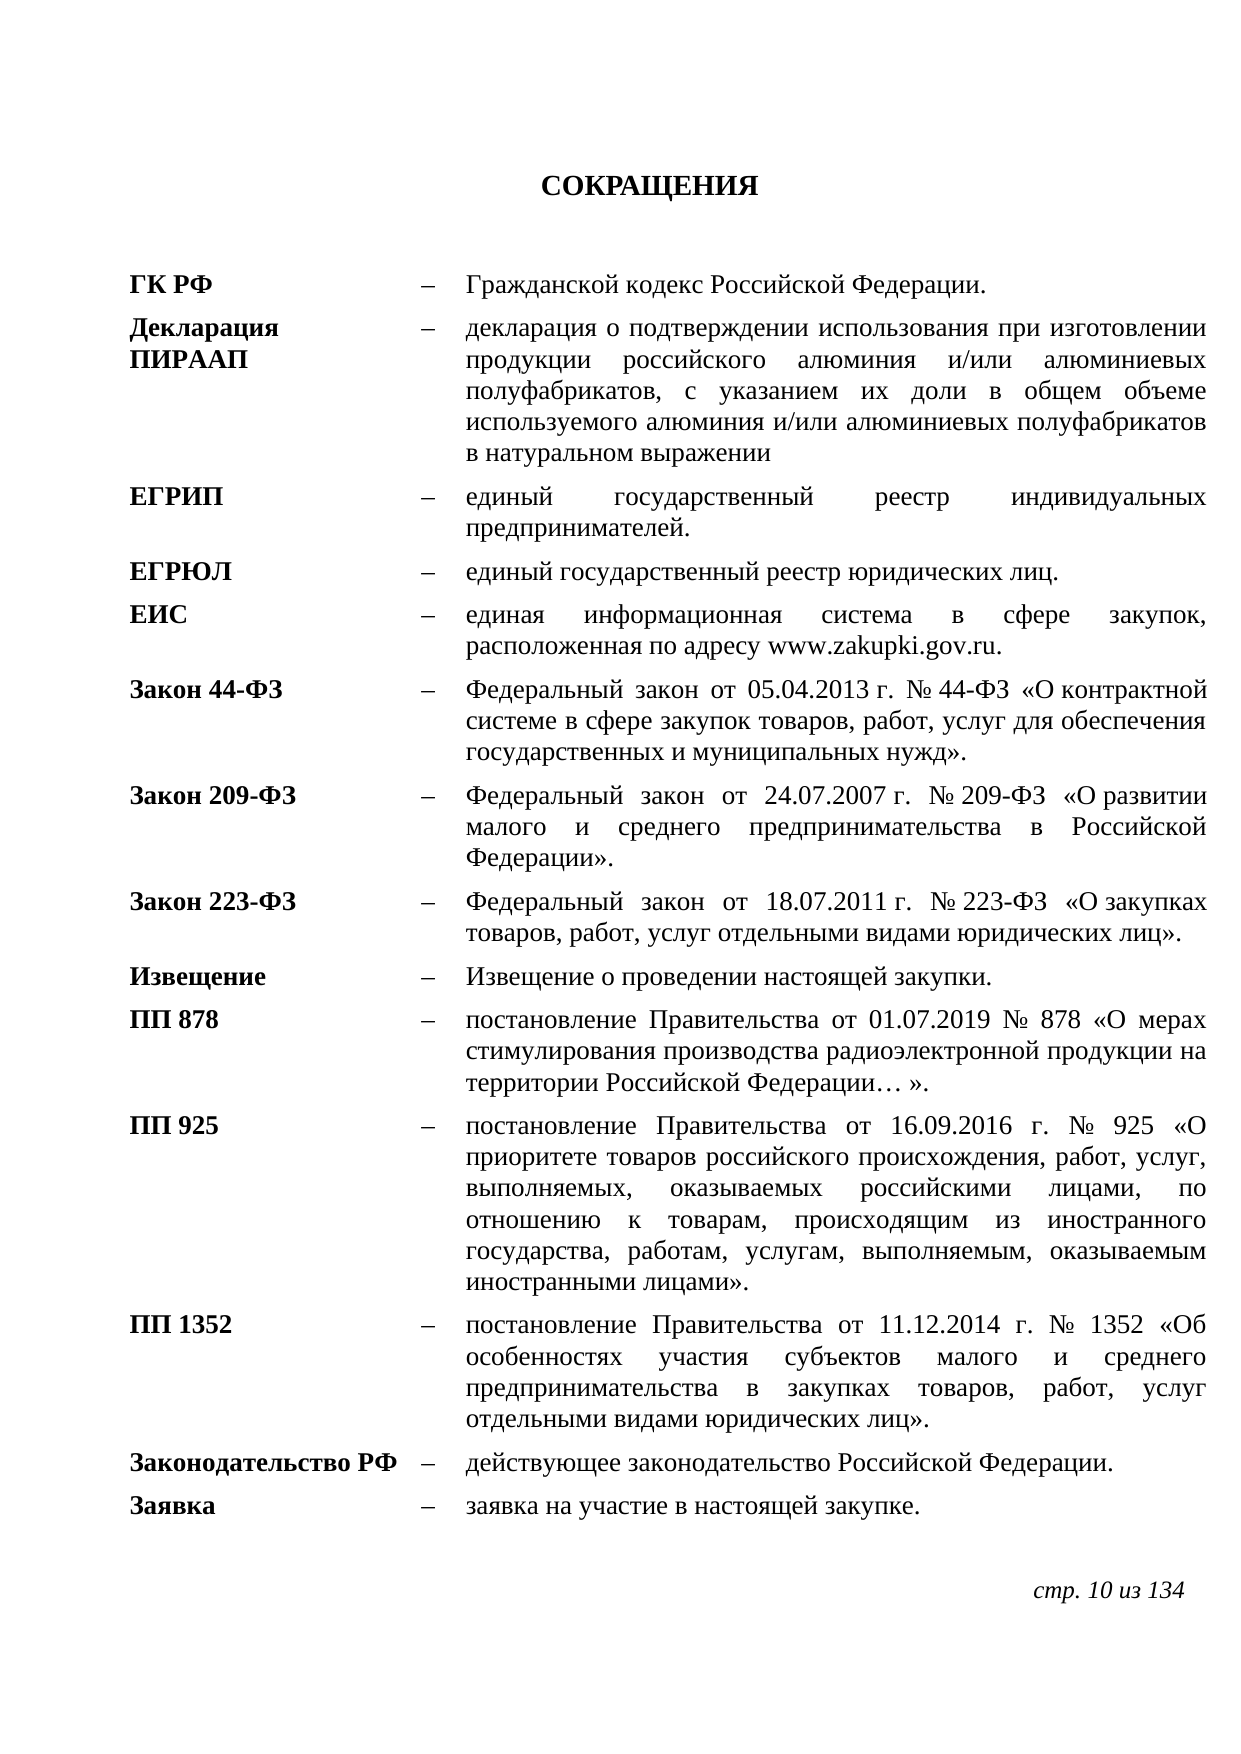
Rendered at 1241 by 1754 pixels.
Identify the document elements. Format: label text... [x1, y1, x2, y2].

table_cell – [410, 1477, 454, 1521]
table_cell Заявка [118, 1477, 410, 1521]
table_cell – [410, 1433, 454, 1477]
subtitle СОКРАЩЕНИЯ [118, 168, 1181, 202]
table_cell ПП 1352 [118, 1296, 410, 1433]
table_cell Извещение о проведении настоящей закупки. [454, 947, 1218, 991]
table_cell ЕГРИП [118, 467, 410, 542]
table_cell заявка на участие в настоящей закупке. [454, 1477, 1218, 1521]
table_cell Закон 209-ФЗ [118, 766, 410, 872]
table_cell Закон 223-ФЗ [118, 873, 410, 947]
table_cell – [410, 542, 454, 586]
table_header – [410, 255, 454, 299]
table_cell постановление Правительства от 01.07.2019 № 878 «О мерах стимулирования производства радиоэлектронной продукции на территории Российской Федерации… ». [454, 991, 1218, 1097]
table_cell ПП 925 [118, 1097, 410, 1296]
table_header ГК РФ [118, 255, 410, 299]
table_cell Извещение [118, 947, 410, 991]
table_cell – [410, 1097, 454, 1296]
table_cell единый государственный реестр юридических лиц. [454, 542, 1218, 586]
table_cell – [410, 467, 454, 542]
table_cell – [410, 991, 454, 1097]
table_cell Закон 44-ФЗ [118, 661, 410, 766]
table_cell Декларация ПИРААП [118, 299, 410, 467]
table_cell Законодательство РФ [118, 1433, 410, 1477]
table_cell единый государственный реестр индивидуальных предпринимателей. [454, 467, 1218, 542]
table_cell ЕИС [118, 586, 410, 661]
table_cell единая информационная система в сфере закупок, расположенная по адресу www.zakupki.gov.ru. [454, 586, 1218, 661]
table_cell Федеральный закон от 05.04.2013 г. № 44-ФЗ «О контрактной системе в сфере закупок товаров, работ, услуг для обеспечения государственных и муниципальных нужд». [454, 661, 1218, 766]
table_cell – [410, 661, 454, 766]
table_cell постановление Правительства от 16.09.2016 г. № 925 «О приоритете товаров российского происхождения, работ, услуг, выполняемых, оказываемых российскими лицами, по отношению к товарам, происходящим из иностранного государства, работам, услугам, выполняемым, оказываемым иностранными лицами». [454, 1097, 1218, 1296]
table_cell постановление Правительства от 11.12.2014 г. № 1352 «Об особенностях участия субъектов малого и среднего предпринимательства в закупках товаров, работ, услуг отдельными видами юридических лиц». [454, 1296, 1218, 1433]
table_cell Федеральный закон от 18.07.2011 г. № 223-ФЗ «О закупках товаров, работ, услуг отдельными видами юридических лиц». [454, 873, 1218, 947]
table_cell – [410, 873, 454, 947]
table_cell Федеральный закон от 24.07.2007 г. № 209-ФЗ «О развитии малого и среднего предпринимательства в Российской Федерации». [454, 766, 1218, 872]
table_cell – [410, 766, 454, 872]
table_cell – [410, 586, 454, 661]
table_cell действующее законодательство Российской Федерации. [454, 1433, 1218, 1477]
table_cell ПП 878 [118, 991, 410, 1097]
table_cell ЕГРЮЛ [118, 542, 410, 586]
table_cell – [410, 299, 454, 467]
table_cell декларация о подтверждении использования при изготовлении продукции российского алюминия и/или алюминиевых полуфабрикатов, с указанием их доли в общем объеме используемого алюминия и/или алюминиевых полуфабрикатов в натуральном выражении [454, 299, 1218, 467]
table_cell – [410, 1296, 454, 1433]
table_cell – [410, 947, 454, 991]
table_header Гражданской кодекс Российской Федерации. [454, 255, 1218, 299]
